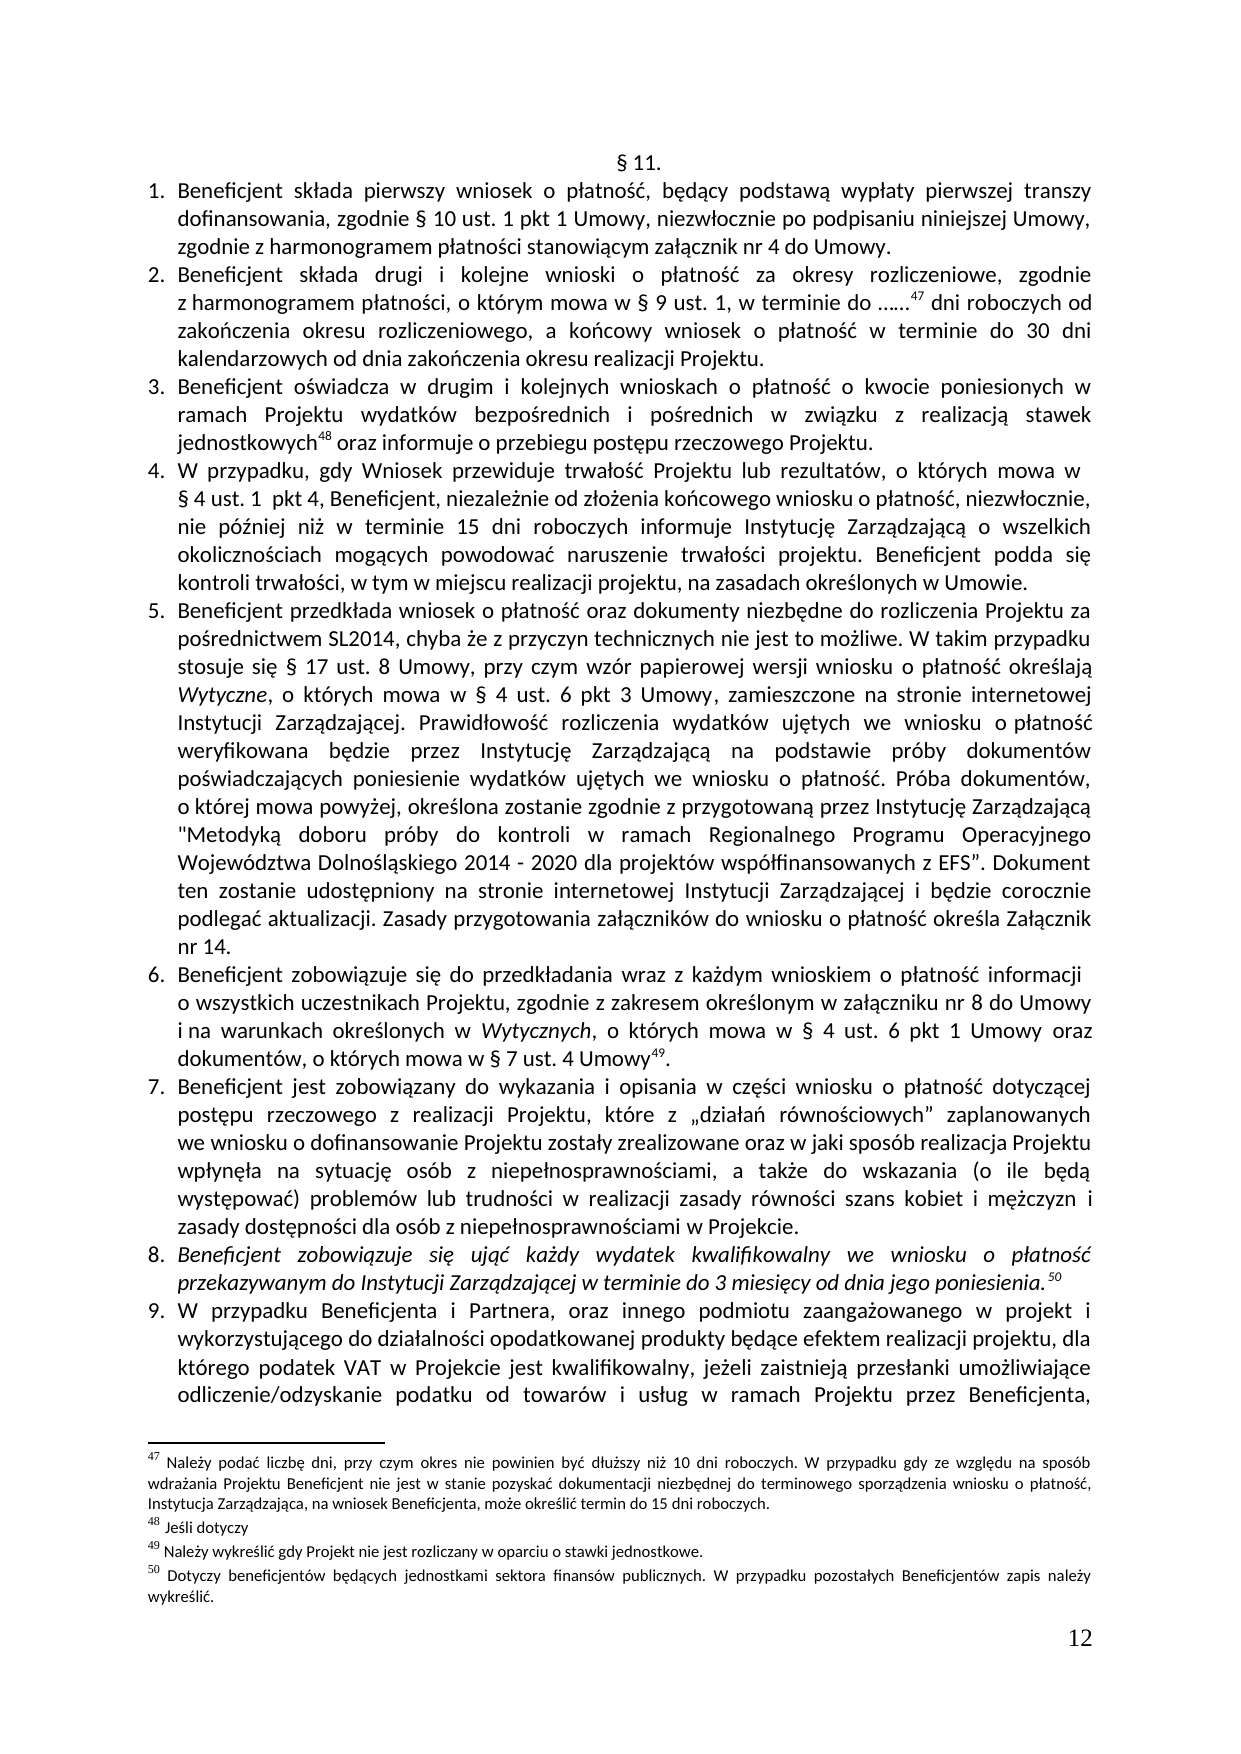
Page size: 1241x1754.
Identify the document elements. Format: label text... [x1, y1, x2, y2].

list Beneficjent składa drugi i kolejne wnioski o płatność za okresy rozliczeniowe, zgodnie z harmonogramem płatności, o którym mowa w § 9 ust. 1, w terminie do …… dni roboczych od zakończenia okresu rozliczeniowego, a końcowy wniosek o płatność w terminie do 30 dni kalendarzowych od dnia zakończenia okresu realizacji Projektu. [148, 260, 1092, 372]
list Beneficjent zobowiązuje się do przedkładania wraz z każdym wnioskiem o płatność informacji o wszystkich uczestnikach Projektu, zgodnie z zakresem określonym w załączniku nr 8 do Umowy i na warunkach określonych w Wytycznych, o których mowa w § 4 ust. 6 pkt 1 Umowy oraz dokumentów, o których mowa w § 7 ust. 4 Umowy. [148, 960, 1092, 1072]
text § 11. [185, 148, 1092, 176]
list Beneficjent przedkłada wniosek o płatność oraz dokumenty niezbędne do rozliczenia Projektu za pośrednictwem SL2014, chyba że z przyczyn technicznych nie jest to możliwe. W takim przypadku stosuje się § 17 ust. 8 Umowy, przy czym wzór papierowej wersji wniosku o płatność określają Wytyczne, o których mowa w § 4 ust. 6 pkt 3 Umowy, zamieszczone na stronie internetowej Instytucji Zarządzającej. Prawidłowość rozliczenia wydatków ujętych we wniosku o płatność weryfikowana będzie przez Instytucję Zarządzającą na podstawie próby dokumentów poświadczających poniesienie wydatków ujętych we wniosku o płatność. Próba dokumentów, o której mowa powyżej, określona zostanie zgodnie z przygotowaną przez Instytucję Zarządzającą "Metodyką doboru próby do kontroli w ramach Regionalnego Programu Operacyjnego Województwa Dolnośląskiego 2014 - 2020 dla projektów współfinansowanych z EFS”. Dokument ten zostanie udostępniony na stronie internetowej Instytucji Zarządzającej i będzie corocznie podlegać aktualizacji. Zasady przygotowania załączników do wniosku o płatność określa Załącznik nr 14. [148, 596, 1092, 960]
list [148, 1297, 1092, 1409]
list Beneficjent jest zobowiązany do wykazania i opisania w części wniosku o płatność dotyczącej postępu rzeczowego z realizacji Projektu, które z „działań równościowych” zaplanowanych we wniosku o dofinansowanie Projektu zostały zrealizowane oraz w jaki sposób realizacja Projektu wpłynęła na sytuację osób z niepełnosprawnościami, a także do wskazania (o ile będą występować) problemów lub trudności w realizacji zasady równości szans kobiet i mężczyzn i zasady dostępności dla osób z niepełnosprawnościami w Projekcie. [148, 1072, 1092, 1241]
list Beneficjent składa pierwszy wniosek o płatność, będący podstawą wypłaty pierwszej transzy dofinansowania, zgodnie § 10 ust. 1 pkt 1 Umowy, niezwłocznie po podpisaniu niniejszej Umowy, zgodnie z harmonogramem płatności stanowiącym załącznik nr 4 do Umowy. [148, 176, 1092, 260]
list Beneficjent zobowiązuje się ująć każdy wydatek kwalifikowalny we wniosku o płatność przekazywanym do Instytucji Zarządzającej w terminie do 3 miesięcy od dnia jego poniesienia. [148, 1241, 1092, 1297]
list W przypadku, gdy Wniosek przewiduje trwałość Projektu lub rezultatów, o których mowa w § 4 ust. 1 pkt 4, Beneficjent, niezależnie od złożenia końcowego wniosku o płatność, niezwłocznie, nie później niż w terminie 15 dni roboczych informuje Instytucję Zarządzającą o wszelkich okolicznościach mogących powodować naruszenie trwałości projektu. Beneficjent podda się kontroli trwałości, w tym w miejscu realizacji projektu, na zasadach określonych w Umowie. [148, 456, 1092, 596]
list Beneficjent oświadcza w drugim i kolejnych wnioskach o płatność o kwocie poniesionych w ramach Projektu wydatków bezpośrednich i pośrednich w związku z realizacją stawek jednostkowych oraz informuje o przebiegu postępu rzeczowego Projektu. [148, 372, 1092, 456]
